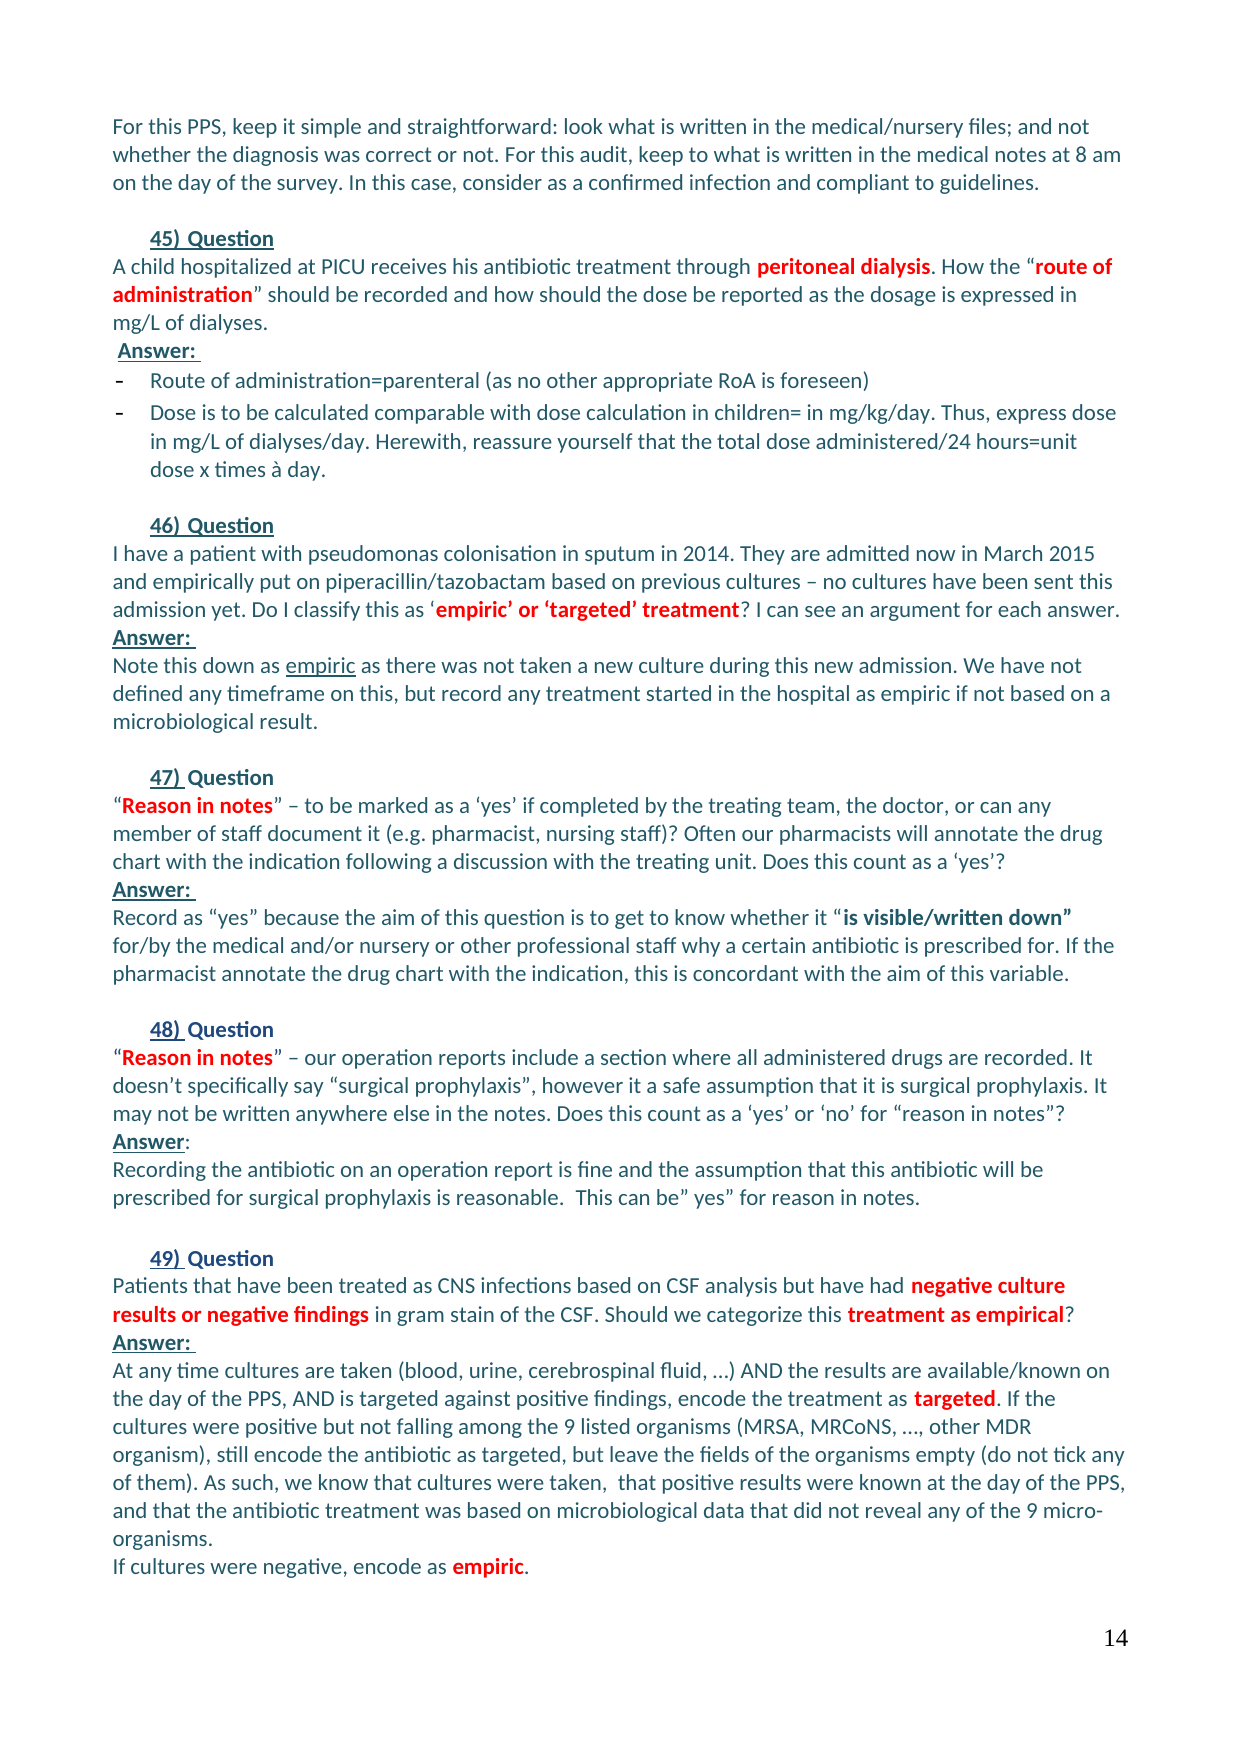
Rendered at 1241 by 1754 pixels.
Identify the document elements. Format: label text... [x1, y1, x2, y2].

text “Reason in notes” – to be marked as a ‘yes’ if completed by the treating team, the doctor, or can any member of staff document it (e.g. pharmacist, nursing staff)? Often our pharmacists will annotate the drug chart with the indication following a discussion with the treating unit. Does this count as a ‘yes’? [112, 791, 1128, 875]
list Dose is to be calculated comparable with dose calculation in children= in mg/kg/day. Thus, express dose in mg/L of dialyses/day. Herewith, reassure yourself that the total dose administered/24 hours=unit dose x times à day. [112, 396, 1128, 483]
list Question [150, 511, 1128, 539]
text For this PPS, keep it simple and straightforward: look what is written in the medical/nursery files; and not whether the diagnosis was correct or not. For this audit, keep to what is written in the medical notes at 8 am on the day of the survey. In this case, consider as a confirmed infection and compliant to guidelines. [112, 112, 1128, 196]
text Answer: [112, 1127, 1128, 1155]
text Note this down as empiric as there was not taken a new culture during this new admission. We have not defined any timeframe on this, but record any treatment started in the hospital as empiric if not based on a microbiological result. [112, 651, 1128, 735]
list Question [150, 224, 1128, 252]
text Answer: [112, 336, 1128, 364]
list Question [150, 763, 1128, 791]
list Question [150, 1244, 1128, 1272]
text Answer: [112, 875, 1128, 903]
text Answer: [112, 1328, 1128, 1356]
text Patients that have been treated as CNS infections based on CSF analysis but have had negative culture results or negative findings in gram stain of the CSF. Should we categorize this treatment as empirical? [112, 1272, 1128, 1328]
text Record as “yes” because the aim of this question is to get to know whether it “is visible/written down” for/by the medical and/or nursery or other professional staff why a certain antibiotic is prescribed for. If the pharmacist annotate the drug chart with the indication, this is concordant with the aim of this variable. [112, 903, 1128, 987]
text At any time cultures are taken (blood, urine, cerebrospinal fluid, …) AND the results are available/known on the day of the PPS, AND is targeted against positive findings, encode the treatment as targeted. If the cultures were positive but not falling among the 9 listed organisms (MRSA, MRCoNS, …, other MDR organism), still encode the antibiotic as targeted, but leave the fields of the organisms empty (do not tick any of them). As such, we know that cultures were taken, that positive results were known at the day of the PPS, and that the antibiotic treatment was based on microbiological data that did not reveal any of the 9 micro-organisms. [112, 1356, 1128, 1552]
list Route of administration=parenteral (as no other appropriate RoA is foreseen) [112, 364, 1128, 396]
text Answer: [112, 623, 1128, 651]
text “Reason in notes” – our operation reports include a section where all administered drugs are recorded. It doesn’t specifically say “surgical prophylaxis”, however it a safe assumption that it is surgical prophylaxis. It may not be written anywhere else in the notes. Does this count as a ‘yes’ or ‘no’ for “reason in notes”? [112, 1043, 1128, 1127]
text Recording the antibiotic on an operation report is fine and the assumption that this antibiotic will be prescribed for surgical prophylaxis is reasonable. This can be” yes” for reason in notes. [112, 1155, 1128, 1211]
text A child hospitalized at PICU receives his antibiotic treatment through peritoneal dialysis. How the “route of administration” should be recorded and how should the dose be reported as the dosage is expressed in mg/L of dialyses. [112, 252, 1128, 336]
list Question [150, 1015, 1128, 1043]
text If cultures were negative, encode as empiric. [112, 1552, 1128, 1580]
text I have a patient with pseudomonas colonisation in sputum in 2014. They are admitted now in March 2015 and empirically put on piperacillin/tazobactam based on previous cultures – no cultures have been sent this admission yet. Do I classify this as ‘empiric’ or ‘targeted’ treatment? I can see an argument for each answer. [112, 539, 1128, 623]
